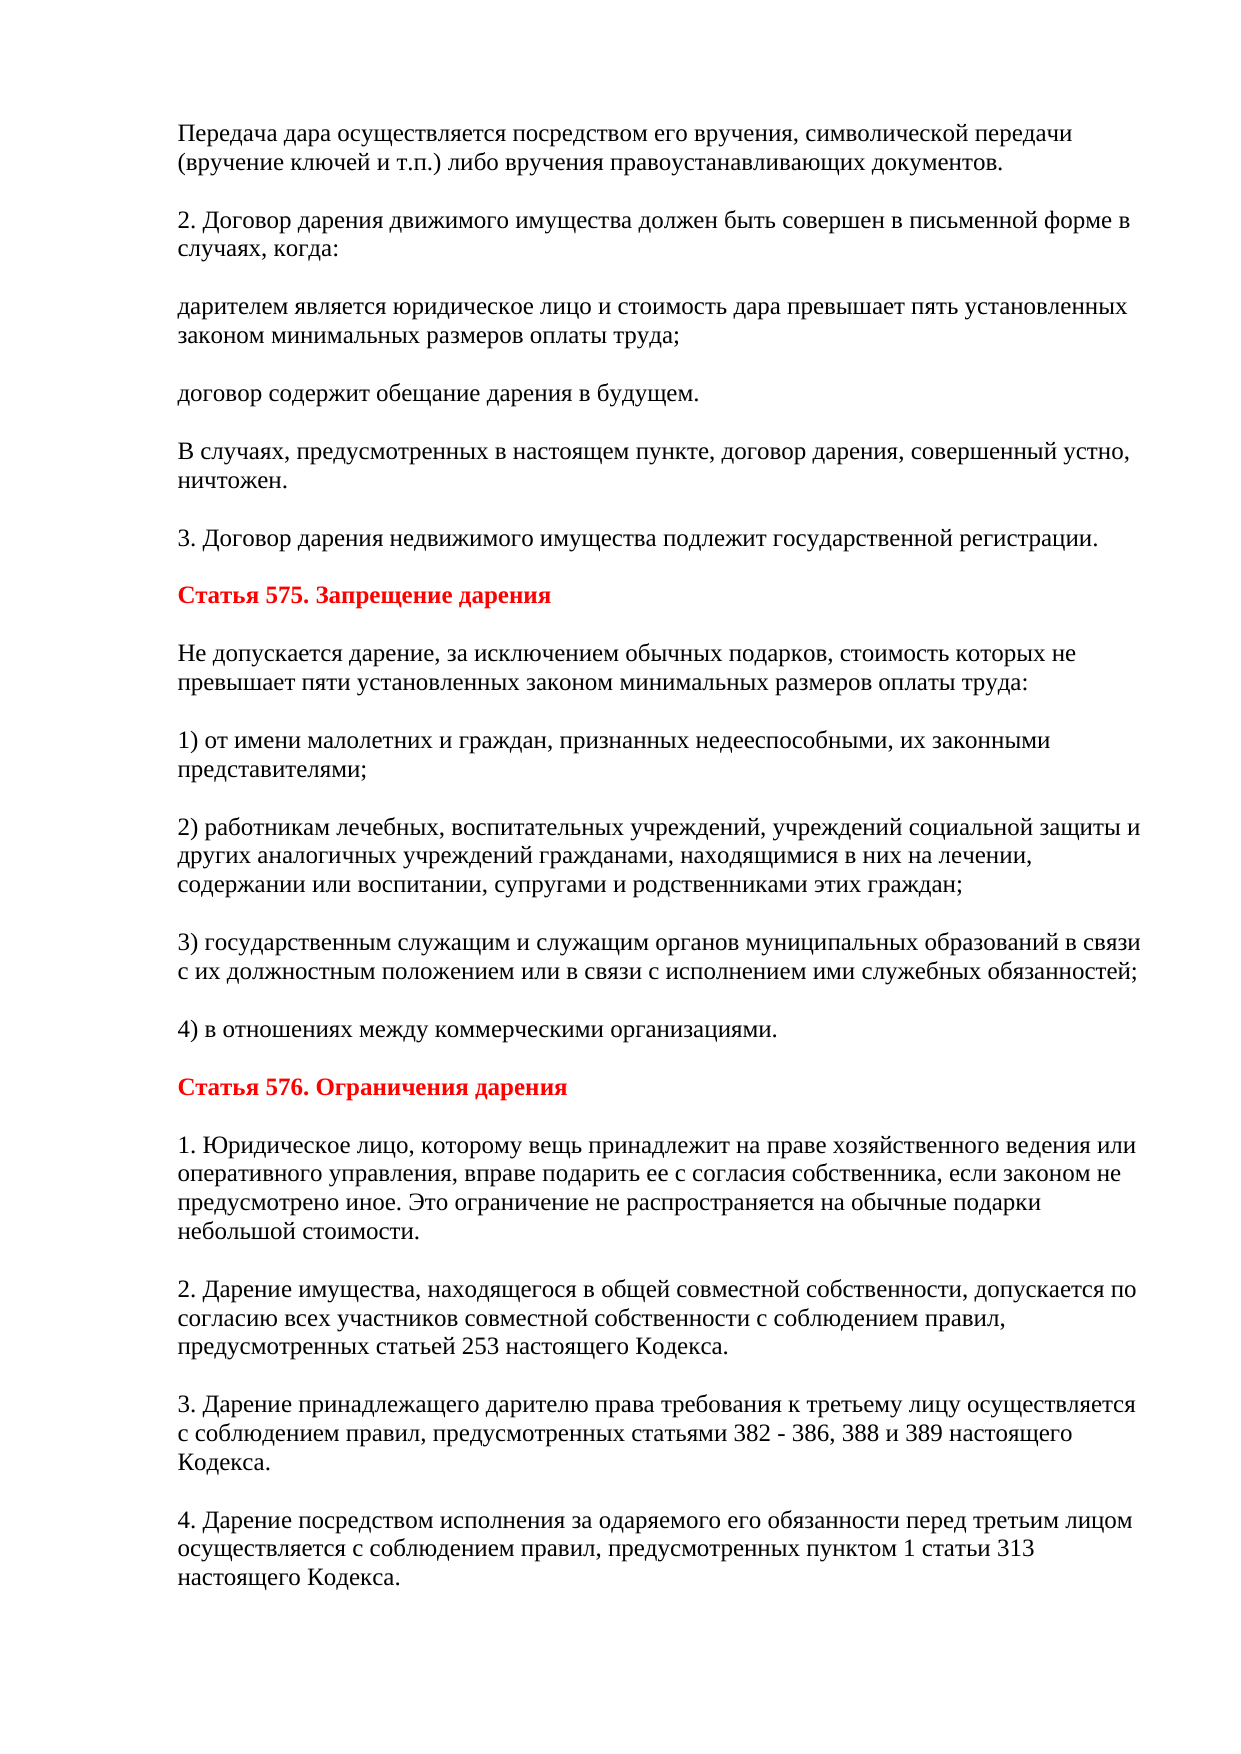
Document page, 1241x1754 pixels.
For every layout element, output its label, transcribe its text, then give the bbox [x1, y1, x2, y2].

text 3) государственным служащим и служащим органов муниципальных образований в связи с их должностным положением или в связи с исполнением ими служебных обязанностей; [177, 927, 1152, 985]
text Статья 575. Запрещение дарения [177, 581, 1152, 609]
text 2) работникам лечебных, воспитательных учреждений, учреждений социальной защиты и других аналогичных учреждений гражданами, находящимися в них на лечении, содержании или воспитании, супругами и родственниками этих граждан; [177, 812, 1152, 898]
text дарителем является юридическое лицо и стоимость дара превышает пять установленных законом минимальных размеров оплаты труда; [177, 291, 1152, 349]
text Передача дара осуществляется посредством его вручения, символической передачи (вручение ключей и т.п.) либо вручения правоустанавливающих документов. [177, 118, 1152, 176]
text 1. Юридическое лицо, которому вещь принадлежит на праве хозяйственного ведения или оперативного управления, вправе подарить ее с согласия собственника, если законом не предусмотрено иное. Это ограничение не распространяется на обычные подарки небольшой стоимости. [177, 1130, 1152, 1245]
text 2. Договор дарения движимого имущества должен быть совершен в письменной форме в случаях, когда: [177, 205, 1152, 262]
text В случаях, предусмотренных в настоящем пункте, договор дарения, совершенный устно, ничтожен. [177, 436, 1152, 493]
text 3. Дарение принадлежащего дарителю права требования к третьему лицу осуществляется с соблюдением правил, предусмотренных статьями 382 - 386, 388 и 389 настоящего Кодекса. [177, 1389, 1152, 1476]
text 1) от имени малолетних и граждан, признанных недееспособными, их законными представителями; [177, 725, 1152, 783]
text 3. Договор дарения недвижимого имущества подлежит государственной регистрации. [177, 523, 1152, 551]
text Статья 576. Ограничения дарения [177, 1072, 1152, 1101]
text Не допускается дарение, за исключением обычных подарков, стоимость которых не превышает пяти установленных законом минимальных размеров оплаты труда: [177, 638, 1152, 696]
text 4) в отношениях между коммерческими организациями. [177, 1014, 1152, 1043]
text 2. Дарение имущества, находящегося в общей совместной собственности, допускается по согласию всех участников совместной собственности с соблюдением правил, предусмотренных статьей 253 настоящего Кодекса. [177, 1274, 1152, 1360]
text договор содержит обещание дарения в будущем. [177, 378, 1152, 407]
text 4. Дарение посредством исполнения за одаряемого его обязанности перед третьим лицом осуществляется с соблюдением правил, предусмотренных пунктом 1 статьи 313 настоящего Кодекса. [177, 1505, 1152, 1591]
